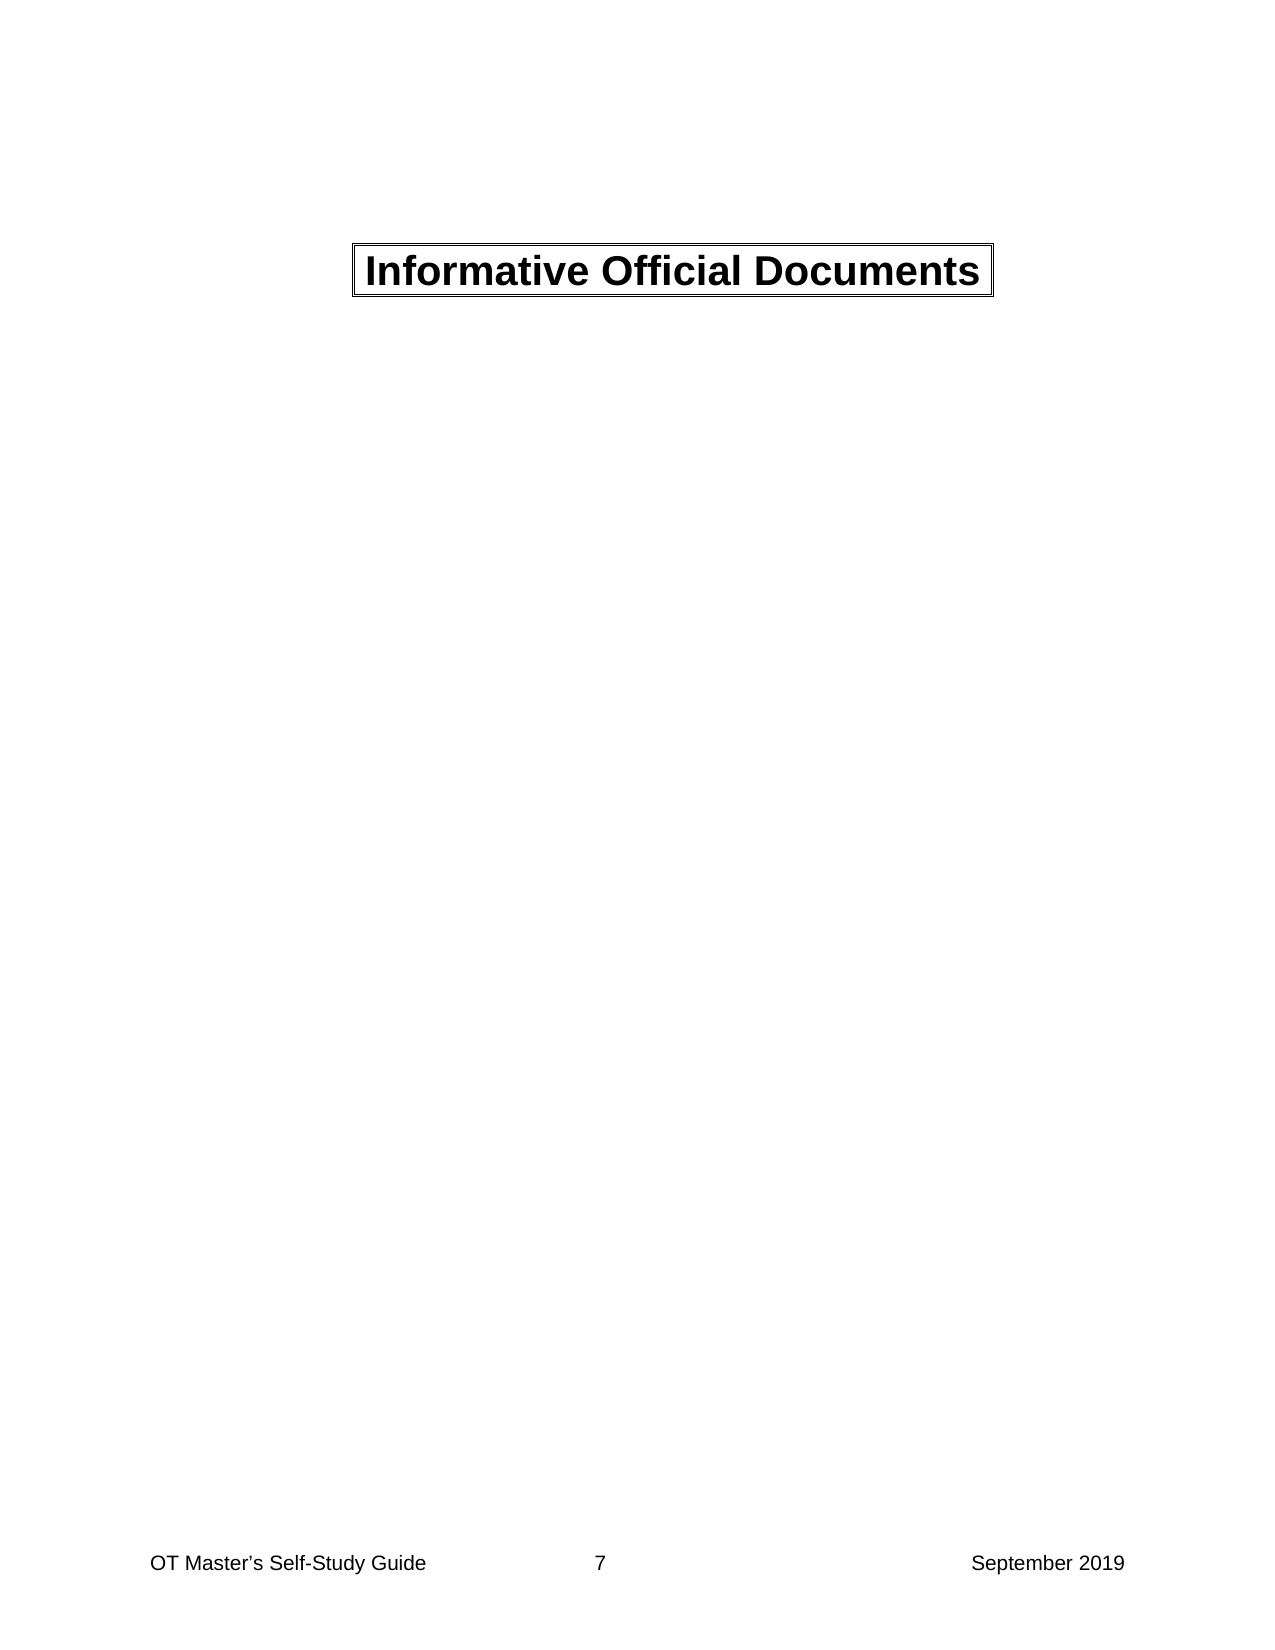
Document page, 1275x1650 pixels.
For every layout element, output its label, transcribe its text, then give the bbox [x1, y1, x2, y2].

table_header Informative Official Documents [355, 246, 991, 294]
